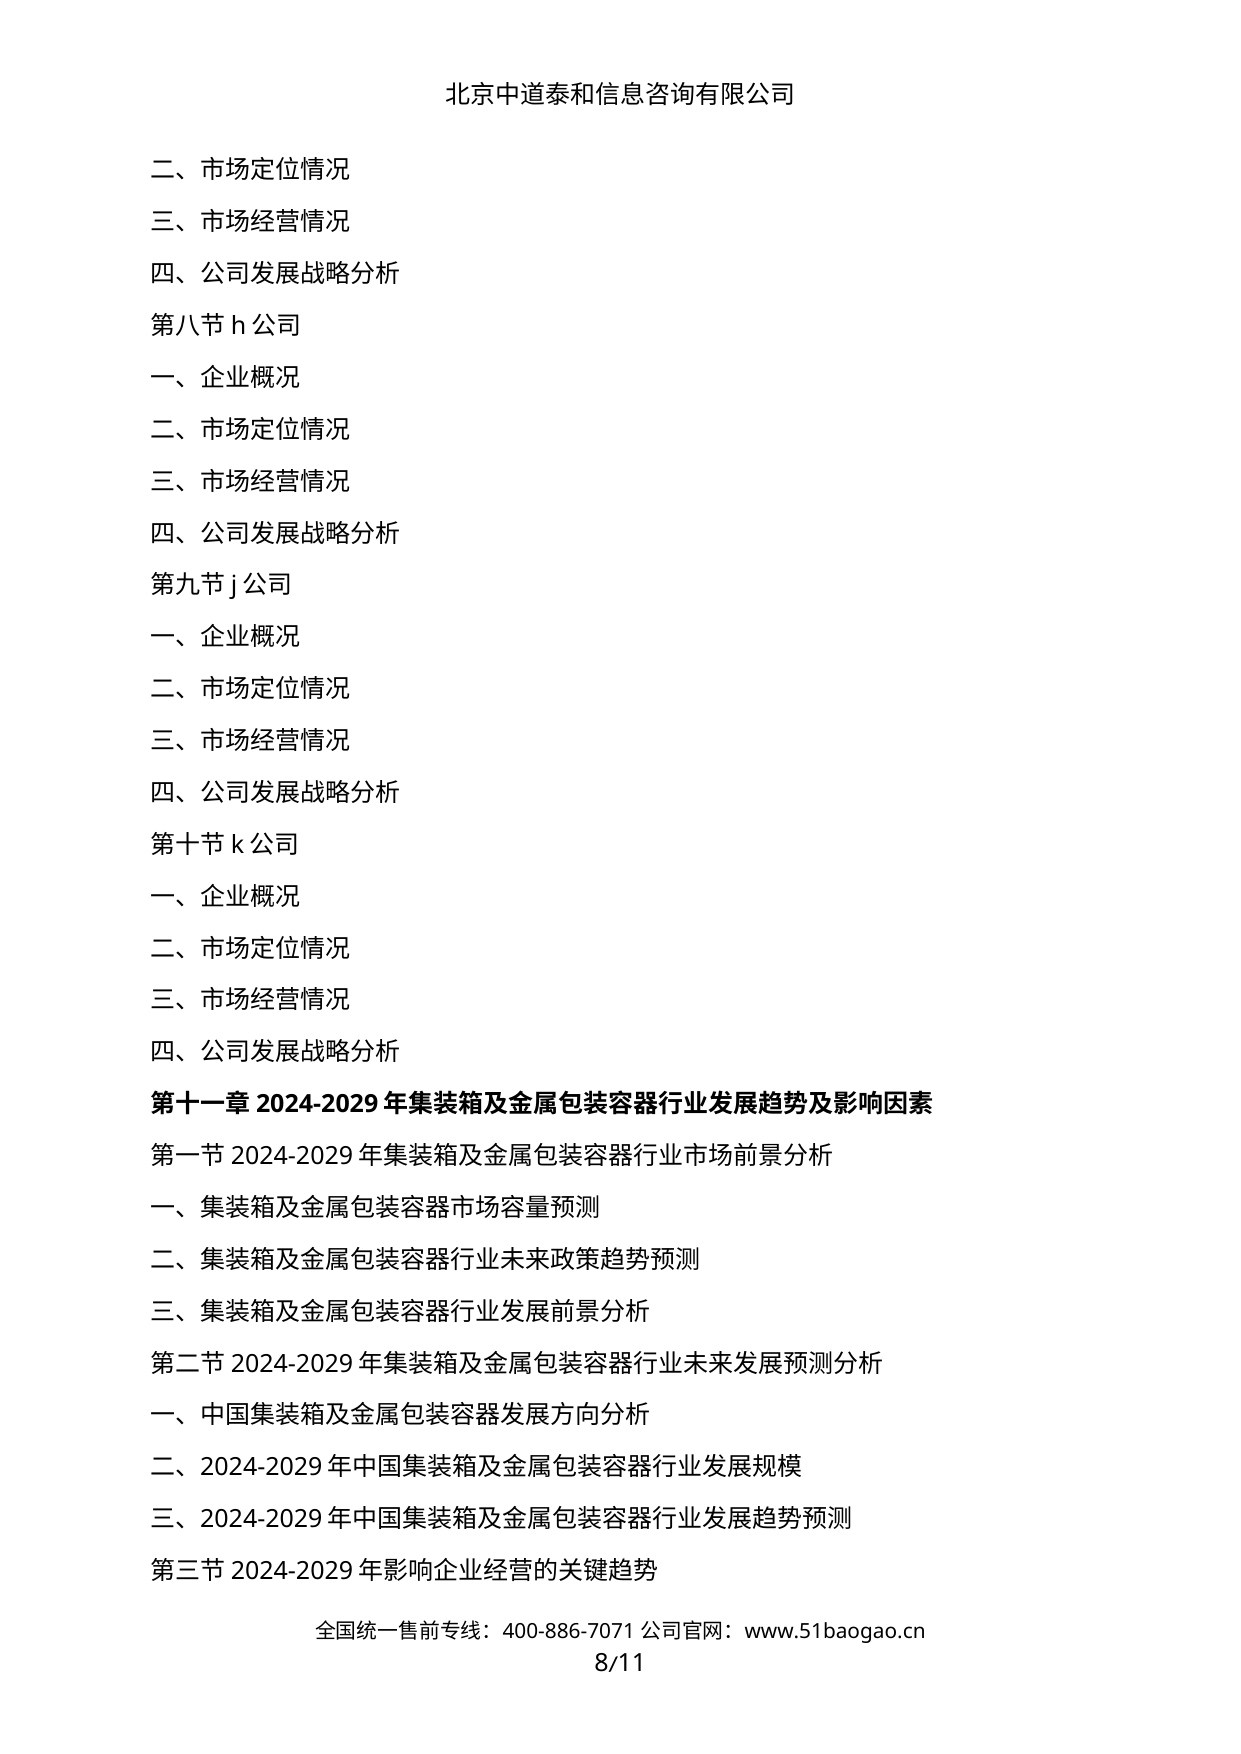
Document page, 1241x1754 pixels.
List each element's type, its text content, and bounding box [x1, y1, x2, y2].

text 三、市场经营情况 [150, 202, 1090, 238]
text 第三节 2024-2029年影响企业经营的关键趋势 [150, 1551, 1090, 1587]
text 第八节 h公司 [150, 306, 1090, 342]
text 二、市场定位情况 [150, 150, 1090, 186]
text 四、公司发展战略分析 [150, 1032, 1090, 1068]
text 二、集装箱及金属包装容器行业未来政策趋势预测 [150, 1239, 1090, 1276]
text 三、市场经营情况 [150, 980, 1090, 1016]
text 二、市场定位情况 [150, 409, 1090, 446]
text 第十一章 2024-2029年集装箱及金属包装容器行业发展趋势及影响因素 [150, 1084, 1090, 1120]
text 第一节 2024-2029年集装箱及金属包装容器行业市场前景分析 [150, 1136, 1090, 1172]
text 一、企业概况 [150, 876, 1090, 912]
text 三、市场经营情况 [150, 721, 1090, 757]
text 一、中国集装箱及金属包装容器发展方向分析 [150, 1395, 1090, 1431]
text 第九节 j公司 [150, 565, 1090, 601]
text 一、企业概况 [150, 617, 1090, 653]
text 第十节 k公司 [150, 824, 1090, 861]
text 第二节 2024-2029年集装箱及金属包装容器行业未来发展预测分析 [150, 1343, 1090, 1379]
text 一、集装箱及金属包装容器市场容量预测 [150, 1187, 1090, 1224]
text 二、市场定位情况 [150, 669, 1090, 705]
text 四、公司发展战略分析 [150, 513, 1090, 549]
text 二、市场定位情况 [150, 928, 1090, 964]
text 二、2024-2029年中国集装箱及金属包装容器行业发展规模 [150, 1447, 1090, 1483]
text 三、市场经营情况 [150, 461, 1090, 497]
text 四、公司发展战略分析 [150, 254, 1090, 290]
text 三、集装箱及金属包装容器行业发展前景分析 [150, 1291, 1090, 1327]
text 三、2024-2029年中国集装箱及金属包装容器行业发展趋势预测 [150, 1499, 1090, 1535]
text 四、公司发展战略分析 [150, 772, 1090, 809]
text 一、企业概况 [150, 357, 1090, 394]
